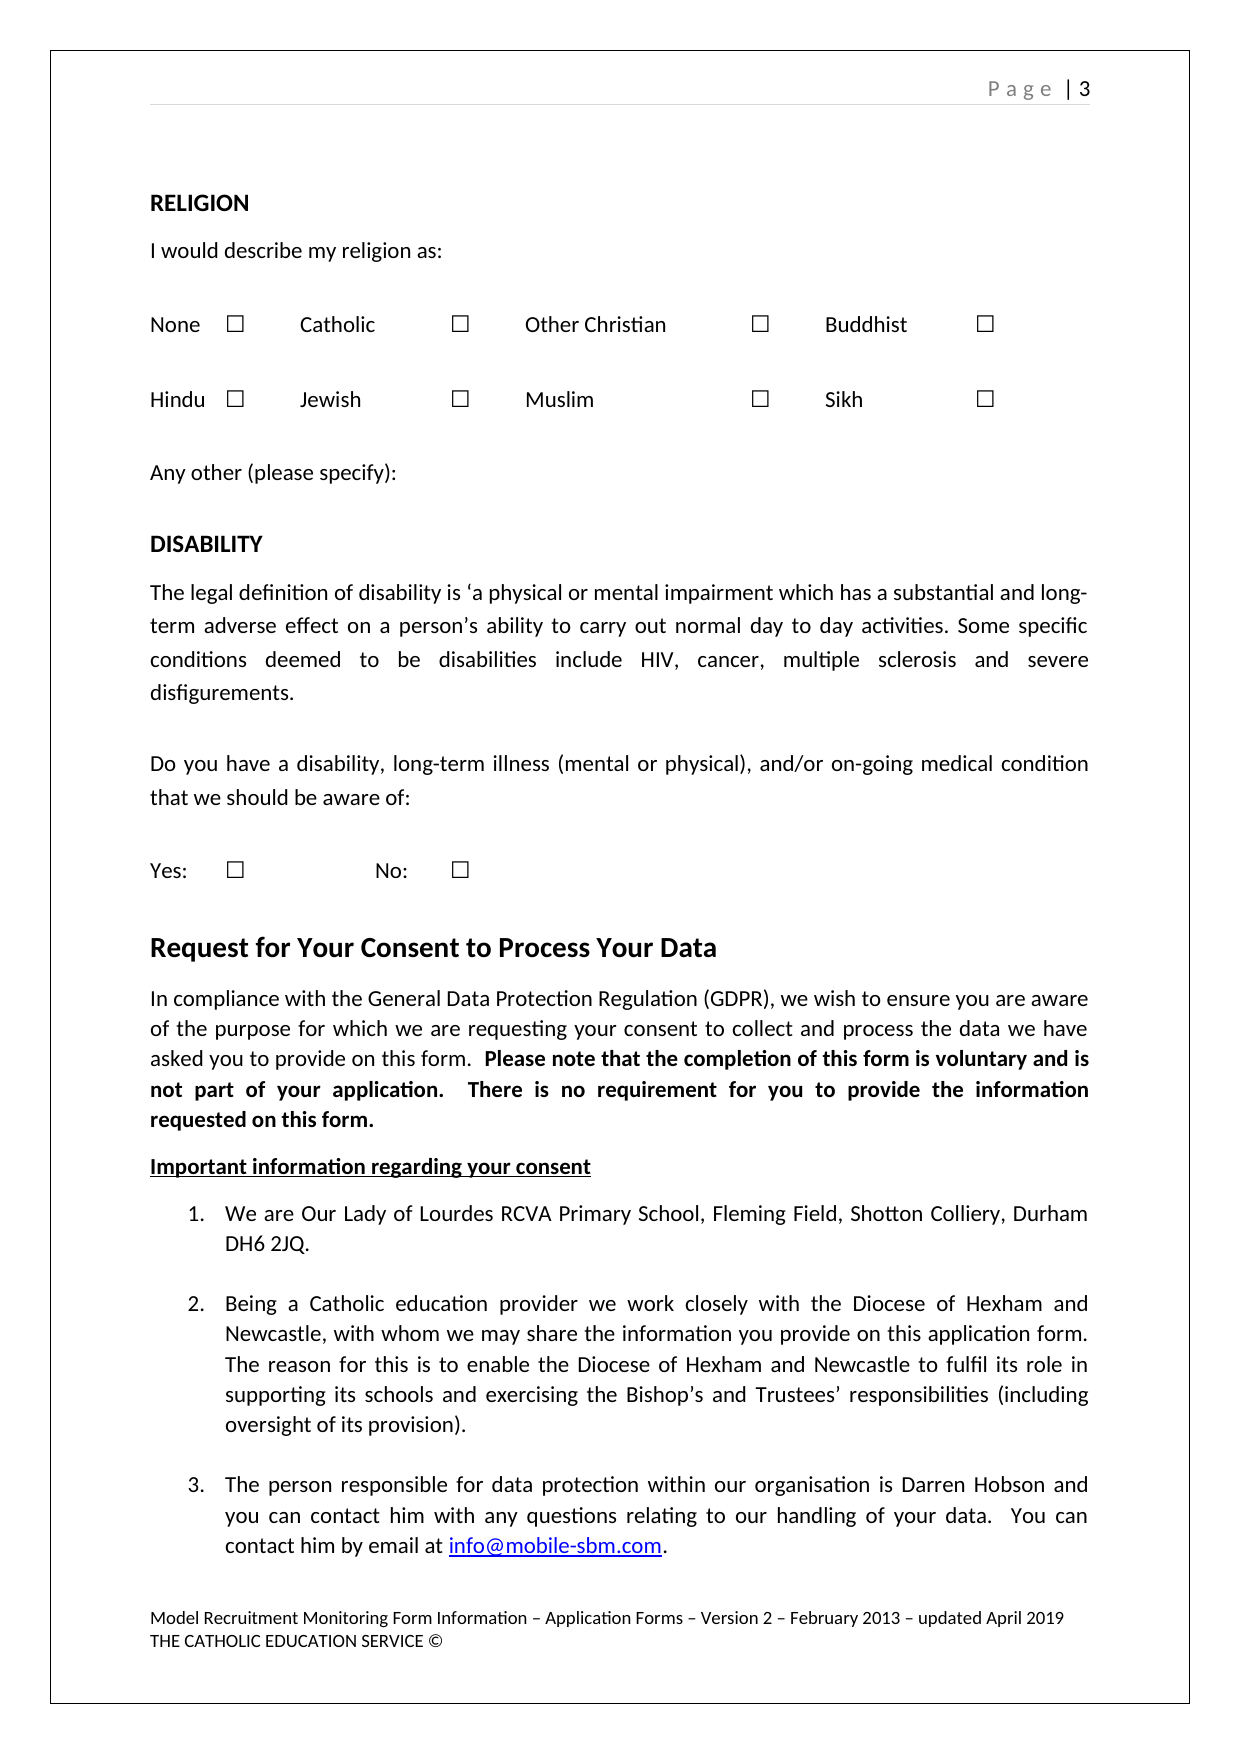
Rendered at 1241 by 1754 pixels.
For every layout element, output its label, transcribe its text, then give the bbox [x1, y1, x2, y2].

text None Catholic Other Christian Buddhist [150, 308, 1090, 339]
text Important information regarding your consent [150, 1152, 1090, 1180]
text I would describe my religion as: [150, 237, 1090, 264]
subtitle RELIGION [150, 187, 1090, 218]
text The legal definition of disability is ‘a physical or mental impairment which has a substantial and long-term adverse effect on a person’s ability to carry out normal day to day activities. Some specific conditions deemed to be disabilities include HIV, cancer, multiple sclerosis and severe disfigurements. [150, 578, 1090, 706]
text Any other (please specify): [150, 458, 1090, 486]
list The person responsible for data protection within our organisation is Darren Hobson and you can contact him with any questions relating to our handling of your data. You can contact him by email at info@mobile-sbm.com. [187, 1471, 1090, 1559]
text In compliance with the General Data Protection Regulation (GDPR), we wish to ensure you are aware of the purpose for which we are requesting your consent to collect and process the data we have asked you to provide on this form. Please note that the completion of this form is voluntary and is not part of your application. There is no requirement for you to provide the information requested on this form. [150, 984, 1090, 1133]
text Request for Your Consent to Process Your Data [150, 929, 1090, 964]
list Being a Catholic education provider we work closely with the Diocese of Hexham and Newcastle, with whom we may share the information you provide on this application form. The reason for this is to enable the Diocese of Hexham and Newcastle to fulfil its role in supporting its schools and exercising the Bishop’s and Trustees’ responsibilities (including oversight of its provision). [187, 1289, 1090, 1438]
list We are Our Lady of Lourdes RCVA Primary School, Fleming Field, Shotton Colliery, Durham DH6 2JQ. [187, 1199, 1090, 1257]
text Yes: No: [150, 854, 1090, 885]
text Hindu Jewish Muslim Sikh [150, 383, 1090, 414]
title DISABILITY [150, 529, 1090, 559]
text Do you have a disability, long-term illness (mental or physical), and/or on-going medical condition that we should be aware of: [150, 749, 1090, 811]
